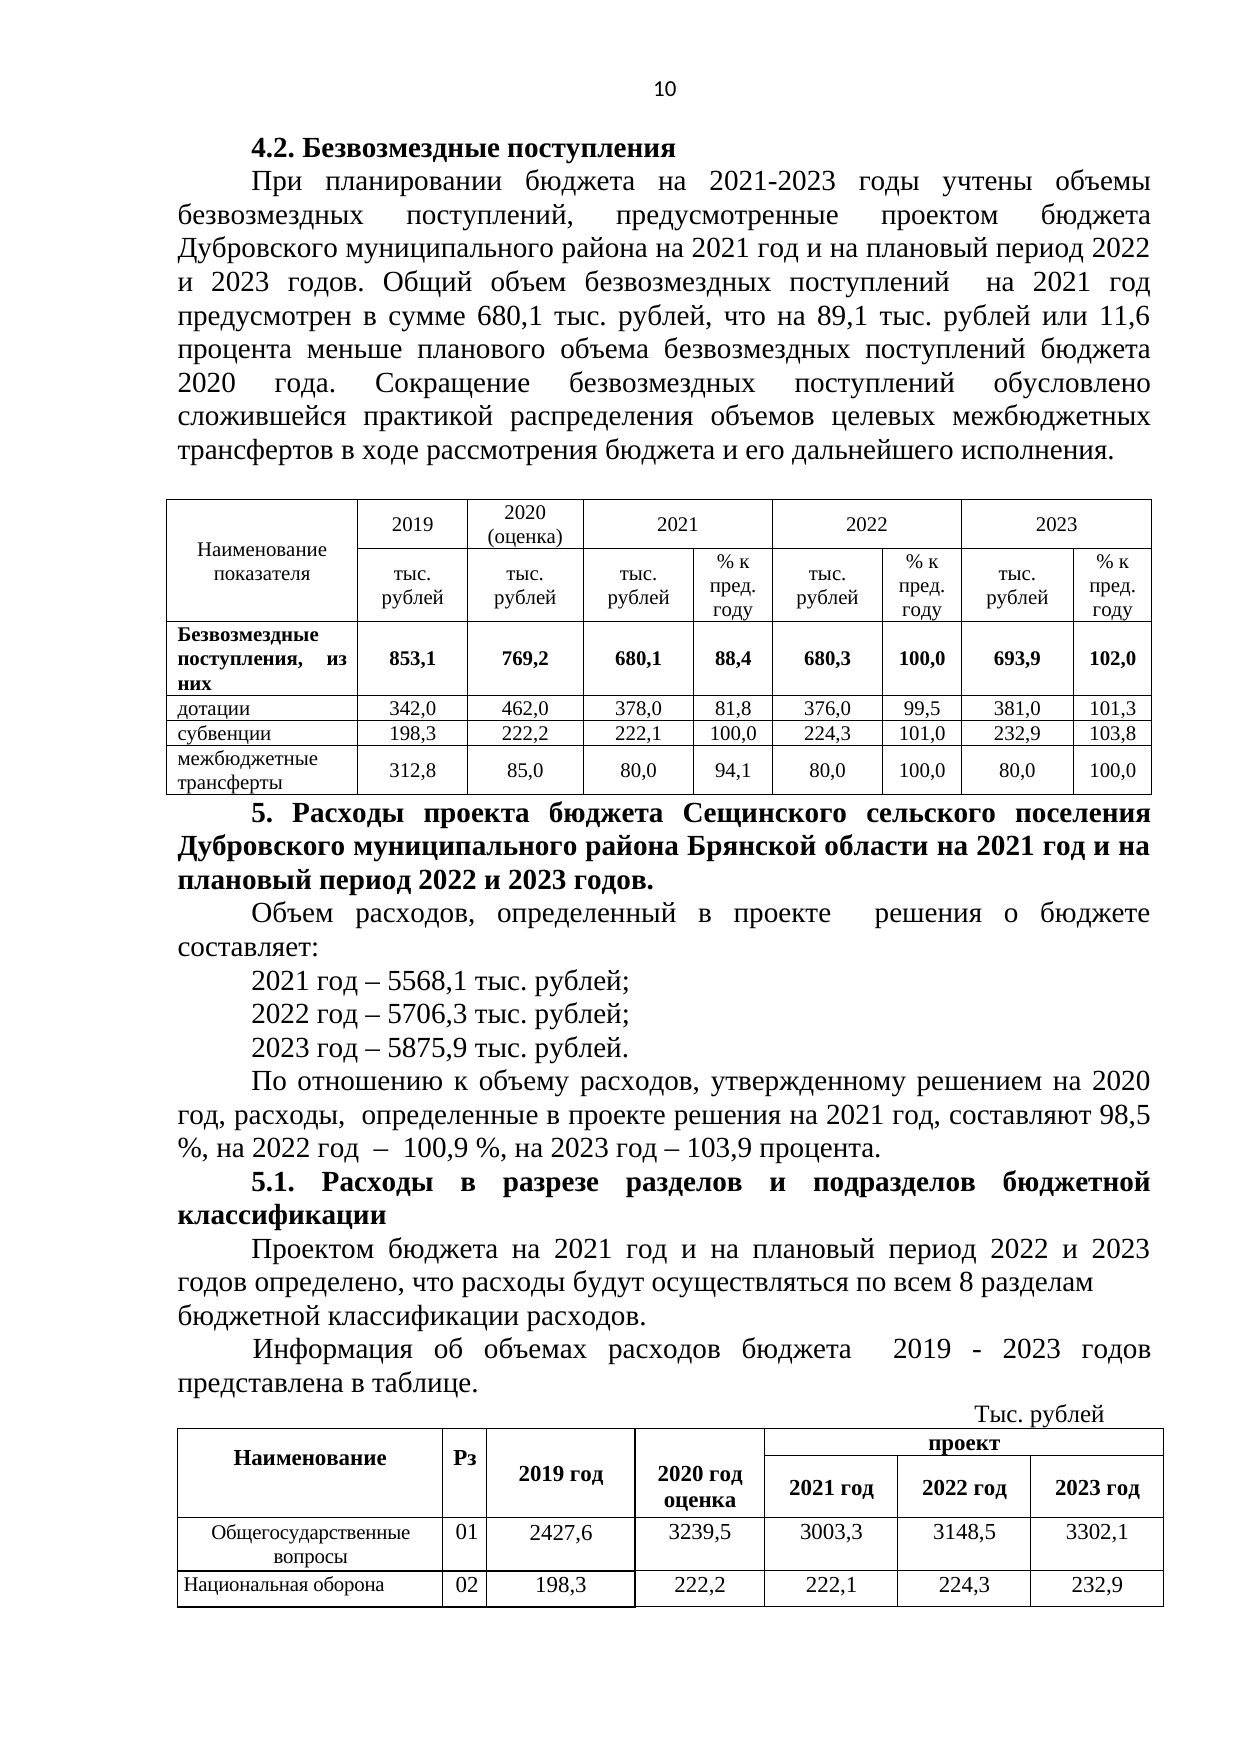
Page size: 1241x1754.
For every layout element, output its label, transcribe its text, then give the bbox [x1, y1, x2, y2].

text 5.1. Расходы в разрезе разделов и подразделов бюджетной классификации [177, 1164, 1152, 1231]
table_cell 232,9 [962, 721, 1073, 745]
table_cell 80,0 [962, 746, 1073, 794]
table_header 2019 [358, 500, 467, 548]
table_cell 680,3 [773, 622, 882, 694]
table_cell 376,0 [773, 696, 882, 719]
table_cell субвенции [167, 721, 357, 745]
table_header проект [765, 1429, 1163, 1455]
table_cell % к пред. году [694, 549, 772, 621]
text 2022 год – 5706,3 тыс. рублей; [177, 996, 1152, 1030]
table_cell 198,3 [487, 1572, 634, 1606]
table_cell 3239,5 [636, 1518, 764, 1570]
table_cell 2021 год [765, 1456, 897, 1517]
table_cell 769,2 [468, 622, 583, 694]
table_cell межбюджетные трансферты [167, 746, 357, 794]
text бюджетной классификации расходов. [177, 1298, 1152, 1332]
table_cell 2022 год [898, 1456, 1030, 1517]
table_cell 01 [443, 1518, 486, 1570]
table_cell тыс. рублей [773, 549, 882, 621]
table_cell 102,0 [1074, 622, 1151, 694]
table_header Рз [443, 1429, 486, 1509]
table_cell 02 [443, 1572, 486, 1606]
table_cell Общегосударственные вопросы [178, 1518, 442, 1570]
table_cell 3148,5 [898, 1518, 1030, 1570]
table_cell 100,0 [1074, 746, 1151, 794]
table_cell 232,9 [1031, 1571, 1163, 1606]
table_cell 693,9 [962, 622, 1073, 694]
table_cell 312,8 [358, 746, 467, 794]
title Информация об объемах расходов бюджета 2019 - 2023 годов представлена в таблице. [177, 1332, 1152, 1399]
table_header 2022 [773, 500, 961, 548]
table_cell 80,0 [584, 746, 693, 794]
table_cell 378,0 [584, 696, 693, 719]
table_cell тыс. рублей [962, 549, 1073, 621]
text По отношению к объему расходов, утвержденному решением на 2020 год, расходы, определенные в проекте решения на 2021 год, составляют 98,5 %, на 2022 год – 100,9 %, на 2023 год – 103,9 процента. [177, 1063, 1152, 1164]
text 4.2. Безвозмездные поступления [177, 130, 1152, 163]
table_cell 222,2 [636, 1571, 764, 1606]
title Тыс. рублей [177, 1399, 1152, 1427]
table_header Наименование [178, 1429, 442, 1509]
table_cell 224,3 [773, 721, 882, 745]
table_cell тыс. рублей [468, 549, 583, 621]
table_cell % к пред. году [883, 549, 961, 621]
table_cell 680,1 [584, 622, 693, 694]
table_cell 100,0 [883, 622, 961, 694]
text 5. Расходы проекта бюджета Сещинского сельского поселения Дубровского муниципального района Брянской области на 2021 год и на плановый период 2022 и 2023 годов. [177, 795, 1152, 896]
text 2023 год – 5875,9 тыс. рублей. [177, 1030, 1152, 1063]
table_cell 198,3 [358, 721, 467, 745]
table_header Наименование показателя [167, 500, 357, 621]
table_cell 2023 год [1031, 1456, 1163, 1517]
table_cell 81,8 [694, 696, 772, 719]
table_cell 101,3 [1074, 696, 1151, 719]
table_cell Национальная оборона [178, 1572, 442, 1606]
table_cell 342,0 [358, 696, 467, 719]
table_header 2023 [962, 500, 1151, 548]
table_cell 222,2 [468, 721, 583, 745]
table_cell 222,1 [584, 721, 693, 745]
table_cell 101,0 [883, 721, 961, 745]
text Объем расходов, определенный в проекте решения о бюджете составляет: [177, 896, 1152, 963]
text Проектом бюджета на 2021 год и на плановый период 2022 и 2023 годов определено, что расходы будут осуществляться по всем 8 разделам [177, 1231, 1152, 1298]
table_cell 853,1 [358, 622, 467, 694]
table_cell 99,5 [883, 696, 961, 719]
table_header 2020 (оценка) [468, 500, 583, 548]
table_header 2021 [584, 500, 772, 548]
table_header 2020 год оценка [636, 1429, 764, 1517]
text При планировании бюджета на 2021-2023 годы учтены объемы безвозмездных поступлений, предусмотренные проектом бюджета Дубровского муниципального района на 2021 год и на плановый период 2022 и 2023 годов. Общий объем безвозмездных поступлений на 2021 год предусмотрен в сумме 680,1 тыс. рублей, что на 89,1 тыс. рублей или 11,6 процента меньше планового объема безвозмездных поступлений бюджета 2020 года. Сокращение безвозмездных поступлений обусловлено сложившейся практикой распределения объемов целевых межбюджетных трансфертов в ходе рассмотрения бюджета и его дальнейшего исполнения. [177, 163, 1152, 465]
table_cell 94,1 [694, 746, 772, 794]
table_cell дотации [167, 696, 357, 719]
table_cell [178, 1509, 442, 1517]
table_cell 100,0 [694, 721, 772, 745]
table_cell 2427,6 [487, 1518, 634, 1570]
table_cell 80,0 [773, 746, 882, 794]
table_cell 85,0 [468, 746, 583, 794]
table_cell 381,0 [962, 696, 1073, 719]
table_cell тыс. рублей [358, 549, 467, 621]
table_cell 103,8 [1074, 721, 1151, 745]
table_cell % к пред. году [1074, 549, 1151, 621]
table_cell 3003,3 [765, 1518, 897, 1570]
table_header 2019 год [487, 1429, 634, 1517]
table_cell 100,0 [883, 746, 961, 794]
table_cell 222,1 [765, 1571, 897, 1606]
table_cell 88,4 [694, 622, 772, 694]
table_cell 3302,1 [1031, 1518, 1163, 1570]
table_cell тыс. рублей [584, 549, 693, 621]
text 2021 год – 5568,1 тыс. рублей; [177, 963, 1152, 996]
table_cell 224,3 [898, 1571, 1030, 1606]
table_cell 462,0 [468, 696, 583, 719]
table_cell Безвозмездные поступления, из них [167, 622, 357, 694]
table_cell [443, 1509, 486, 1517]
